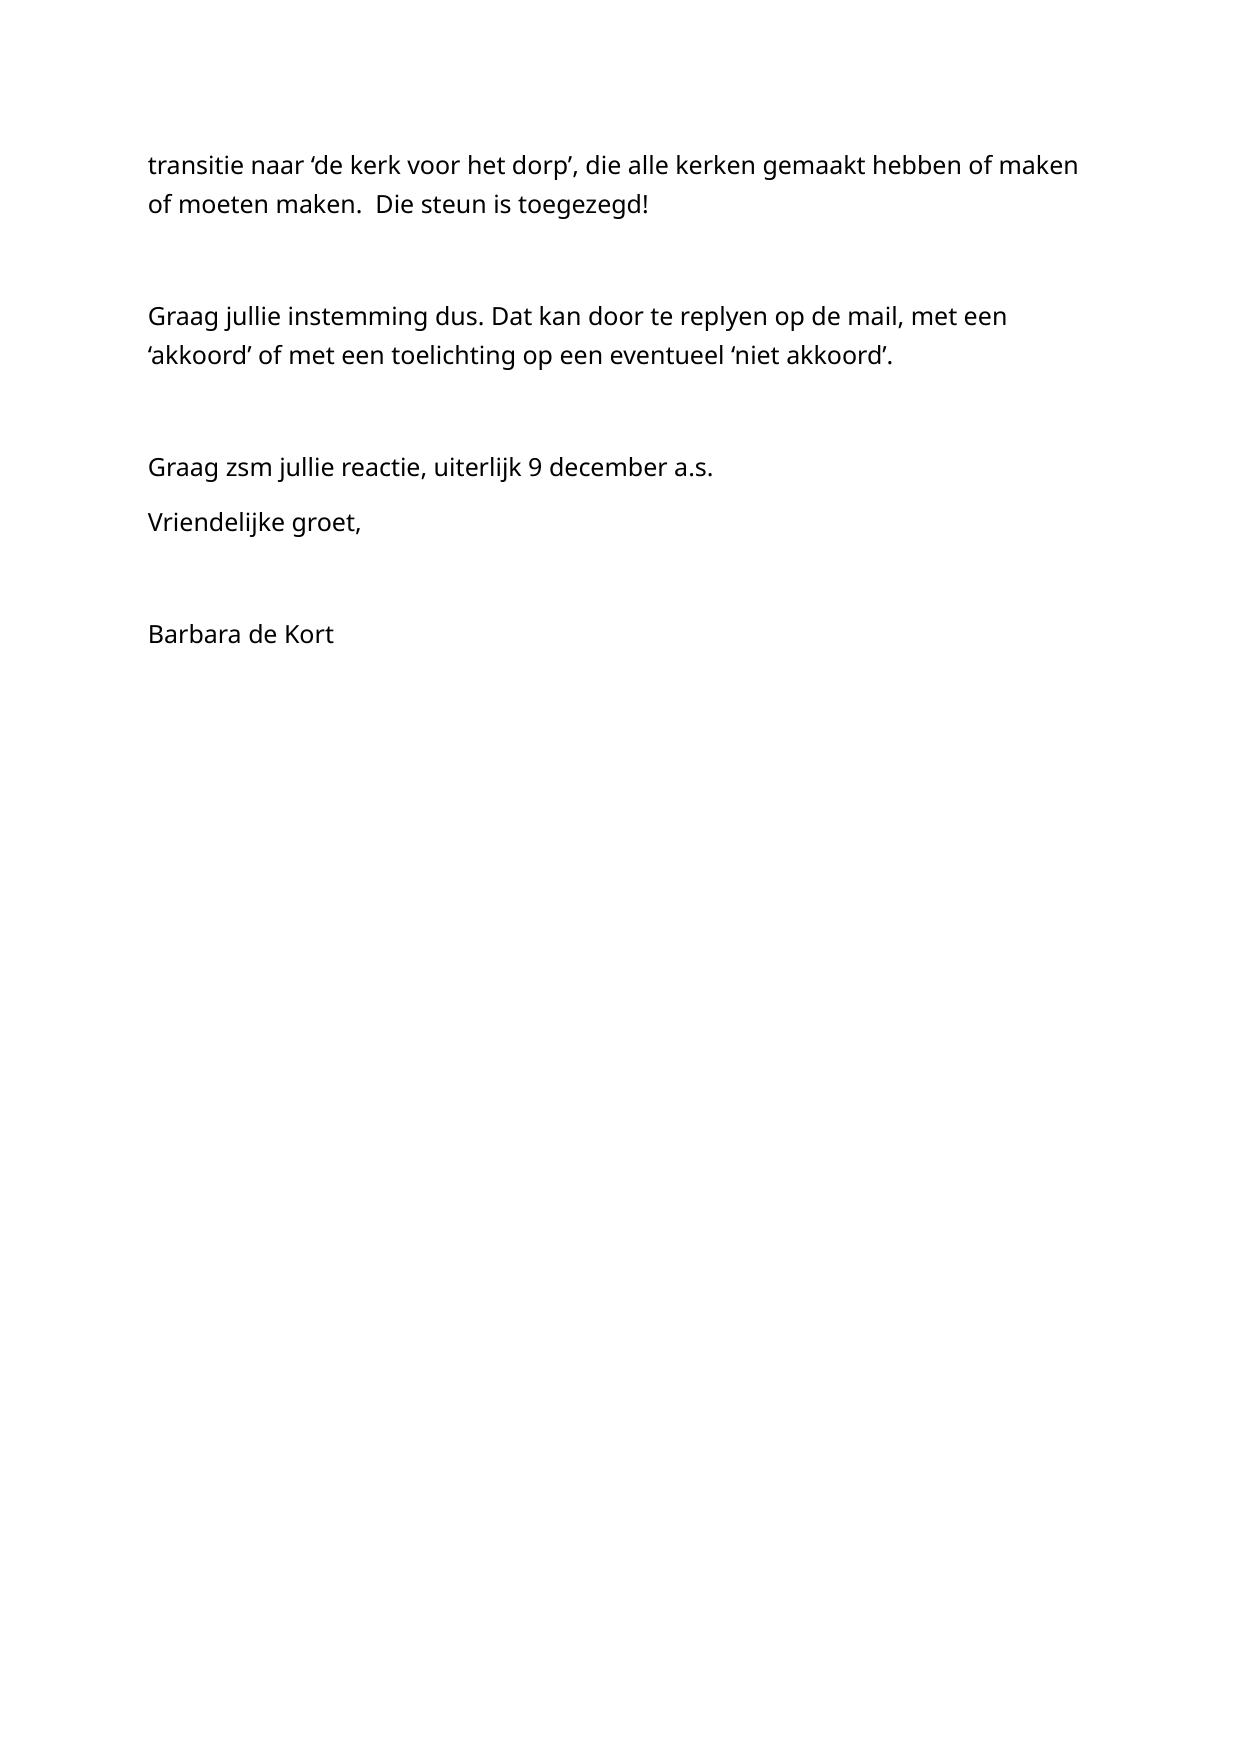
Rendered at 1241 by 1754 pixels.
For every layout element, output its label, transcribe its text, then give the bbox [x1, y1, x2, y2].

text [148, 148, 1093, 221]
text Graag jullie instemming dus. Dat kan door te replyen op de mail, met een ‘akkoord’ of met een toelichting op een eventueel ‘niet akkoord’. [148, 298, 1093, 372]
text Vriendelijke groet, [148, 505, 1093, 539]
text Graag zsm jullie reactie, uiterlijk 9 december a.s. [148, 449, 1093, 483]
text Barbara de Kort [148, 617, 1093, 651]
